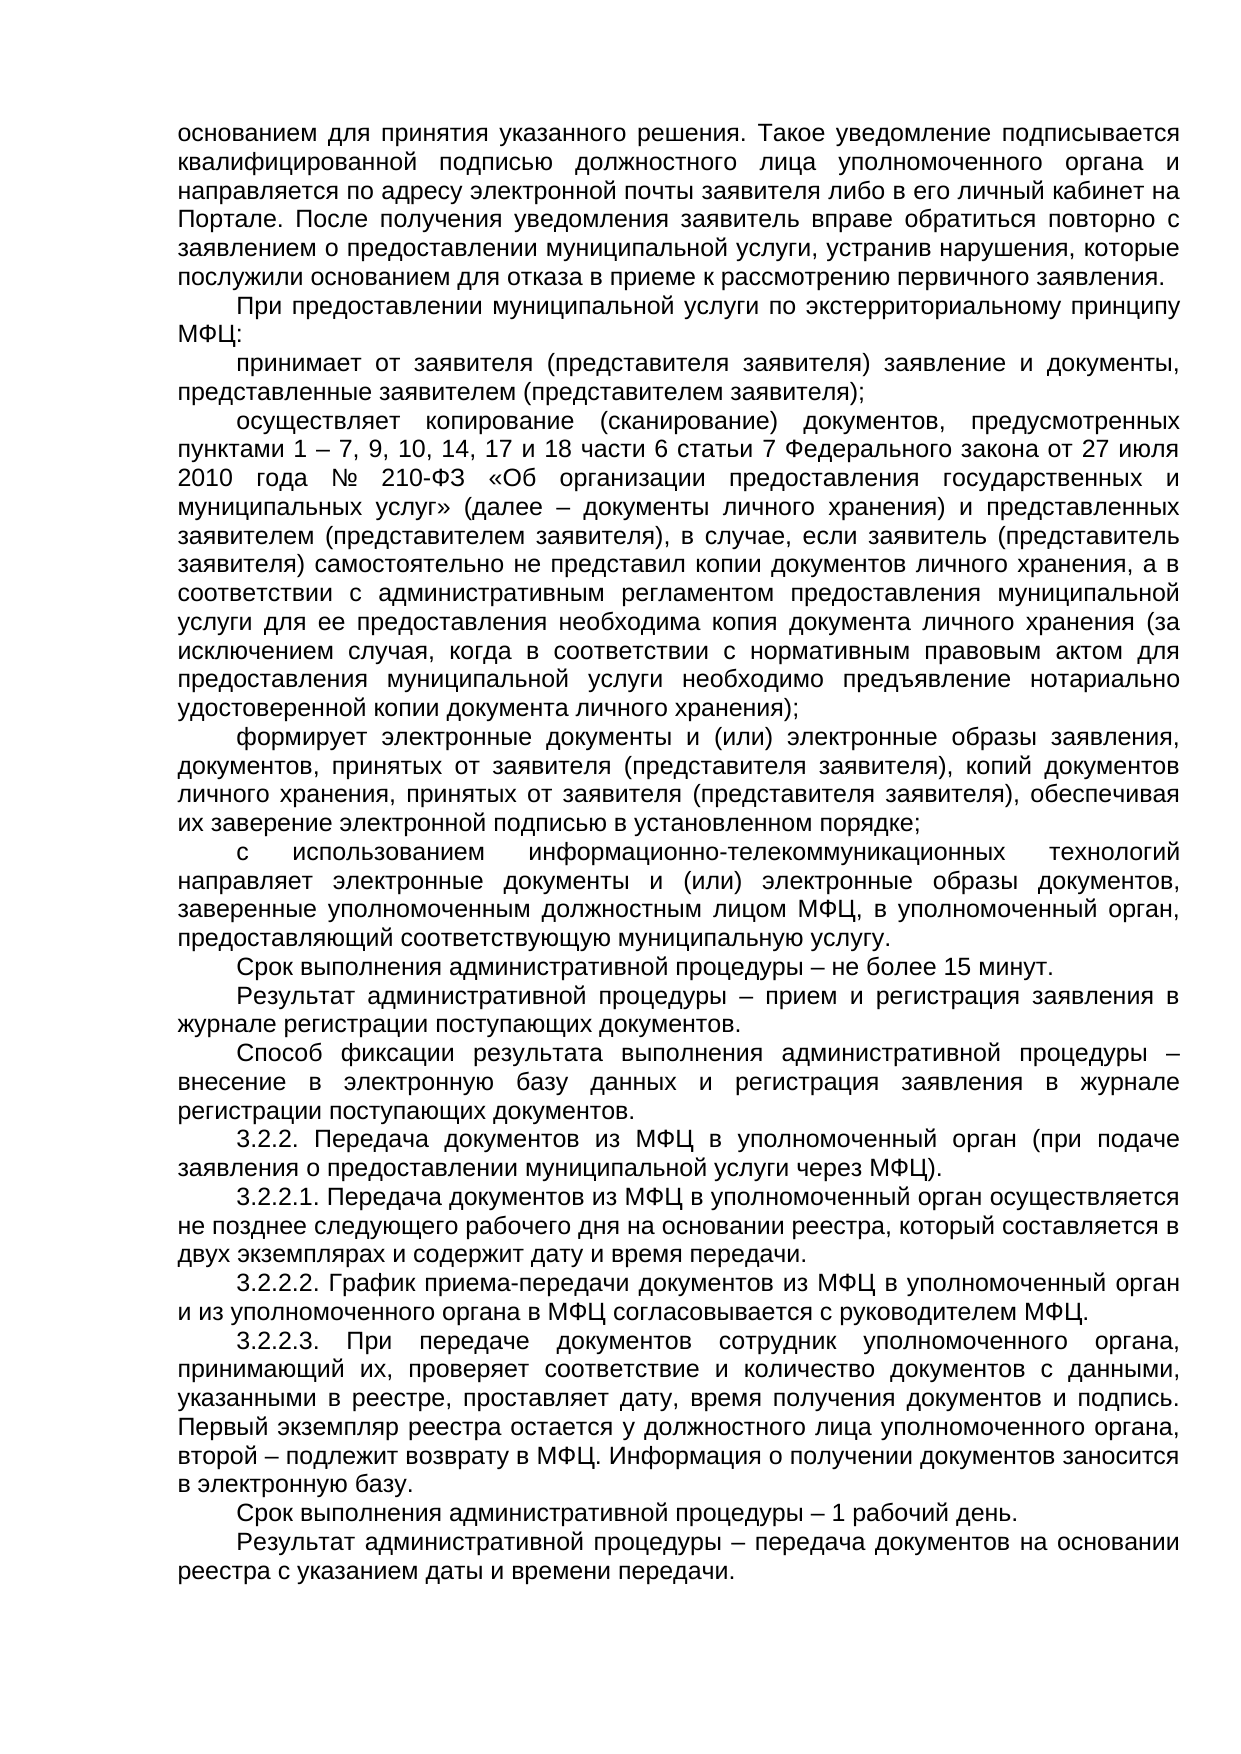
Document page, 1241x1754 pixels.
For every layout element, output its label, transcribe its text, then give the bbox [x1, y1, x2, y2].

text формирует электронные документы и (или) электронные образы заявления, документов, принятых от заявителя (представителя заявителя), копий документов личного хранения, принятых от заявителя (представителя заявителя), обеспечивая их заверение электронной подписью в установленном порядке; [177, 722, 1181, 837]
text с использованием информационно-телекоммуникационных технологий направляет электронные документы и (или) электронные образы документов, заверенные уполномоченным должностным лицом МФЦ, в уполномоченный орган, предоставляющий соответствующую муниципальную услугу. [177, 837, 1181, 952]
text 3.2.2.1. Передача документов из МФЦ в уполномоченный орган осуществляется не позднее следующего рабочего дня на основании реестра, который составляется в двух экземплярах и содержит дату и время передачи. [177, 1182, 1181, 1268]
text принимает от заявителя (представителя заявителя) заявление и документы, представленные заявителем (представителем заявителя); [177, 348, 1181, 406]
text Результат административной процедуры – прием и регистрация заявления в журнале регистрации поступающих документов. [177, 981, 1181, 1038]
text Способ фиксации результата выполнения административной процедуры – внесение в электронную базу данных и регистрация заявления в журнале регистрации поступающих документов. [177, 1038, 1181, 1124]
text При предоставлении муниципальной услуги по экстерриториальному принципу МФЦ: [177, 291, 1181, 348]
text 3.2.2.2. График приема-передачи документов из МФЦ в уполномоченный орган и из уполномоченного органа в МФЦ согласовывается с руководителем МФЦ. [177, 1268, 1181, 1326]
text 3.2.2. Передача документов из МФЦ в уполномоченный орган (при подаче заявления о предоставлении муниципальной услуги через МФЦ). [177, 1124, 1181, 1182]
text Срок выполнения административной процедуры – 1 рабочий день. [177, 1498, 1181, 1527]
text 3.2.2.3. При передаче документов сотрудник уполномоченного органа, принимающий их, проверяет соответствие и количество документов с данными, указанными в реестре, проставляет дату, время получения документов и подпись. Первый экземпляр реестра остается у должностного лица уполномоченного органа, второй – подлежит возврату в МФЦ. Информация о получении документов заносится в электронную базу. [177, 1326, 1181, 1498]
text осуществляет копирование (сканирование) документов, предусмотренных пунктами 1 – 7, 9, 10, 14, 17 и 18 части 6 статьи 7 Федерального закона от 27 июля 2010 года № 210-ФЗ «Об организации предоставления государственных и муниципальных услуг» (далее – документы личного хранения) и представленных заявителем (представителем заявителя), в случае, если заявитель (представитель заявителя) самостоятельно не представил копии документов личного хранения, а в соответствии с административным регламентом предоставления муниципальной услуги для ее предоставления необходима копия документа личного хранения (за исключением случая, когда в соответствии с нормативным правовым актом для предоставления муниципальной услуги необходимо предъявление нотариально удостоверенной копии документа личного хранения); [177, 406, 1181, 722]
text Срок выполнения административной процедуры – не более 15 минут. [177, 952, 1181, 981]
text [177, 118, 1181, 291]
text Результат административной процедуры – передача документов на основании реестра с указанием даты и времени передачи. [177, 1527, 1181, 1584]
